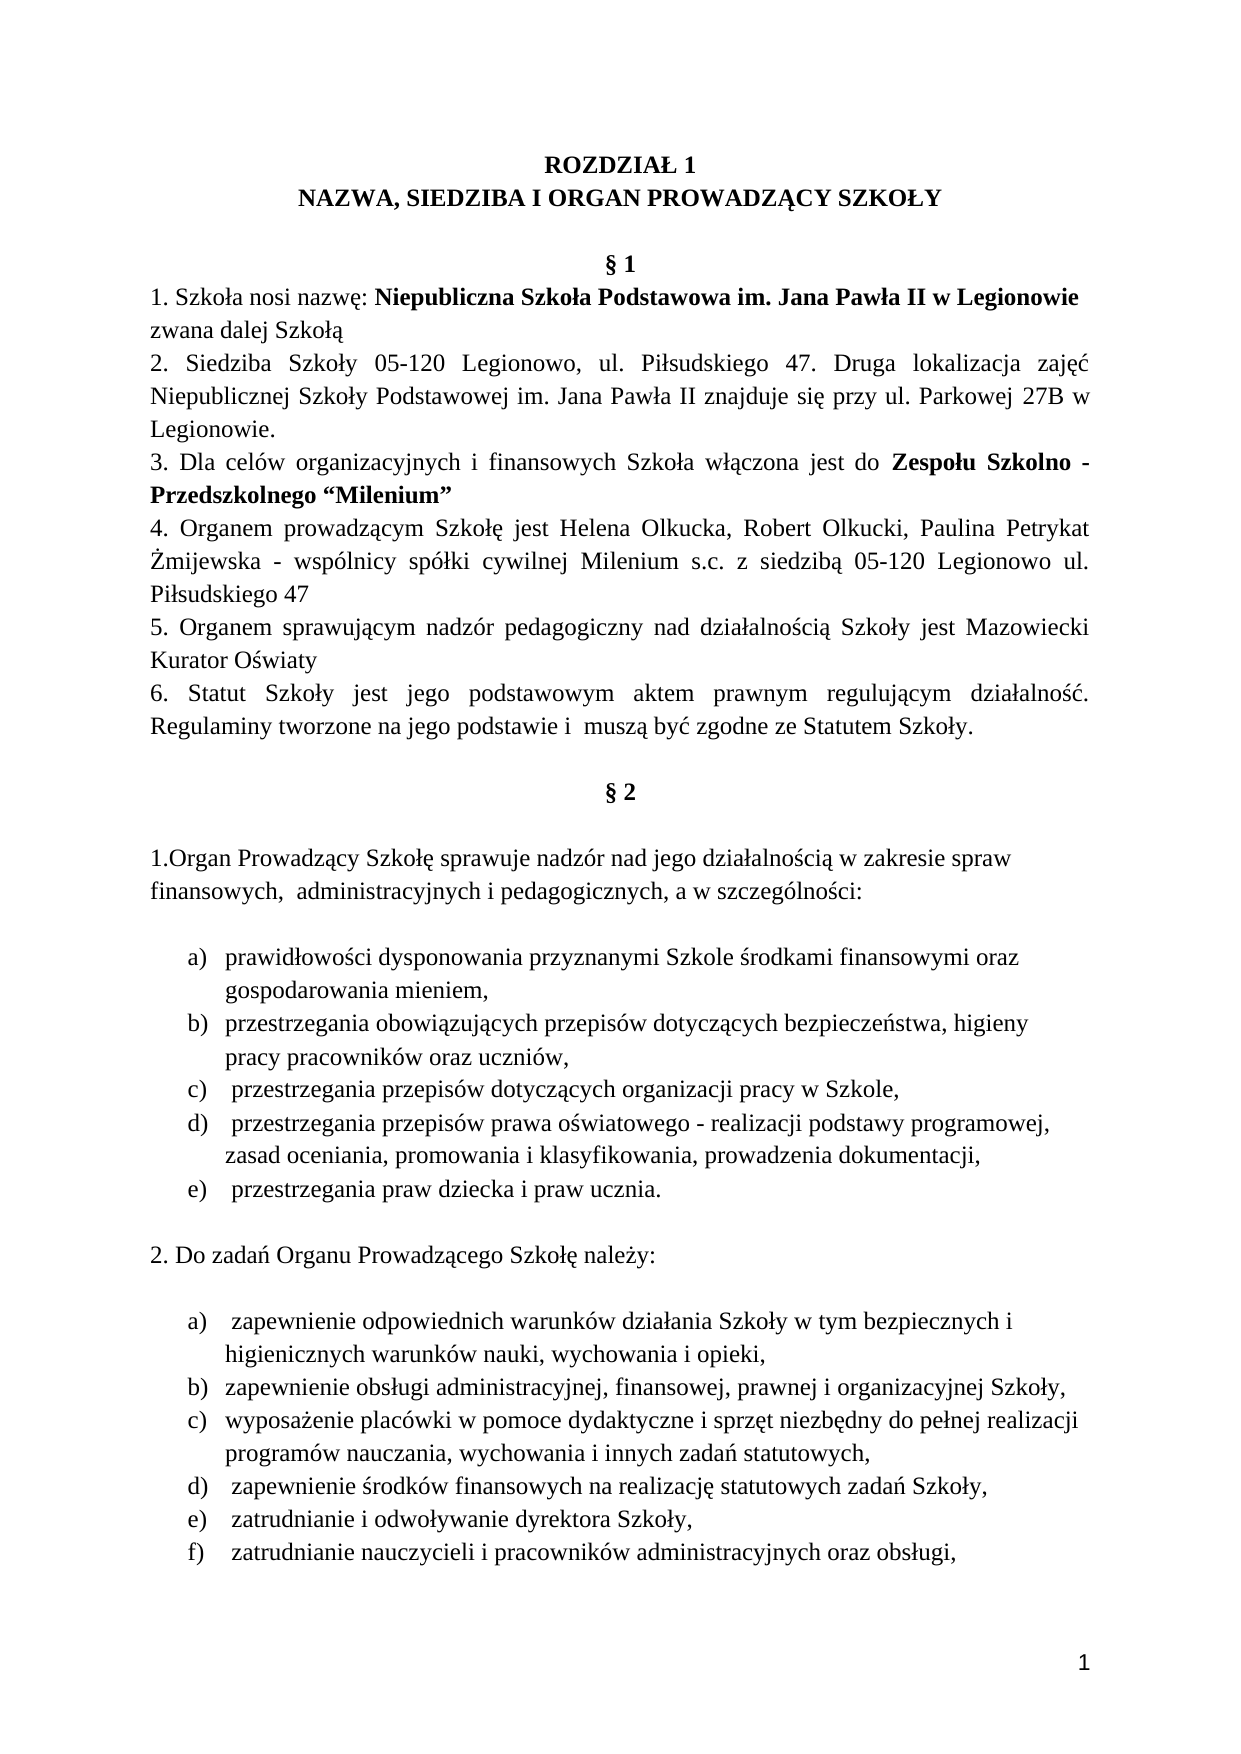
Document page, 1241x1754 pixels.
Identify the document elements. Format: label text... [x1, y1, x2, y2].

text 1.Organ Prowadzący Szkołę sprawuje nadzór nad jego działalnością w zakresie spraw finansowych, administracyjnych i pedagogicznych, a w szczególności: [150, 843, 1090, 905]
text 5. Organem sprawującym nadzór pedagogiczny nad działalnością Szkoły jest Mazowiecki Kurator Oświaty [150, 612, 1090, 674]
text 3. Dla celów organizacyjnych i finansowych Szkoła włączona jest do Zespołu Szkolno - Przedszkolnego “Milenium” [150, 447, 1090, 509]
list przestrzegania obowiązujących przepisów dotyczących bezpieczeństwa, higieny pracy pracowników oraz uczniów, [187, 1008, 1090, 1070]
list zapewnienie obsługi administracyjnej, finansowej, prawnej i organizacyjnej Szkoły, [187, 1372, 1090, 1401]
list przestrzegania praw dziecka i praw ucznia. [187, 1174, 1090, 1202]
list przestrzegania przepisów prawa oświatowego - realizacji podstawy programowej, zasad oceniania, promowania i klasyfikowania, prowadzenia dokumentacji, [187, 1108, 1090, 1169]
text NAZWA, SIEDZIBA I ORGAN PROWADZĄCY SZKOŁY [150, 183, 1090, 212]
text 4. Organem prowadzącym Szkołę jest Helena Olkucka, Robert Olkucki, Paulina Petrykat Żmijewska - wspólnicy spółki cywilnej Milenium s.c. z siedzibą 05-120 Legionowo ul. Piłsudskiego 47 [150, 513, 1090, 608]
text zwana dalej Szkołą [150, 315, 1090, 344]
text ROZDZIAŁ 1 [150, 150, 1090, 179]
text 1. Szkoła nosi nazwę: Niepubliczna Szkoła Podstawowa im. Jana Pawła II w Legionowie [150, 282, 1090, 311]
text § 2 [150, 777, 1090, 806]
list zatrudnianie i odwoływanie dyrektora Szkoły, [187, 1504, 1090, 1533]
list zatrudnianie nauczycieli i pracowników administracyjnych oraz obsługi, [187, 1537, 1090, 1566]
text § 1 [150, 249, 1090, 278]
list prawidłowości dysponowania przyznanymi Szkole środkami finansowymi oraz gospodarowania mieniem, [187, 942, 1090, 1004]
list przestrzegania przepisów dotyczących organizacji pracy w Szkole, [187, 1074, 1090, 1103]
text 2. Siedziba Szkoły 05-120 Legionowo, ul. Piłsudskiego 47. Druga lokalizacja zajęć Niepublicznej Szkoły Podstawowej im. Jana Pawła II znajduje się przy ul. Parkowej 27B w Legionowie. [150, 348, 1090, 443]
list zapewnienie odpowiednich warunków działania Szkoły w tym bezpiecznych i higienicznych warunków nauki, wychowania i opieki, [187, 1306, 1090, 1367]
text 2. Do zadań Organu Prowadzącego Szkołę należy: [150, 1240, 1090, 1268]
list wyposażenie placówki w pomoce dydaktyczne i sprzęt niezbędny do pełnej realizacji programów nauczania, wychowania i innych zadań statutowych, [187, 1405, 1090, 1467]
list zapewnienie środków finansowych na realizację statutowych zadań Szkoły, [187, 1471, 1090, 1499]
text 6. Statut Szkoły jest jego podstawowym aktem prawnym regulującym działalność. Regulaminy tworzone na jego podstawie i muszą być zgodne ze Statutem Szkoły. [150, 678, 1090, 740]
